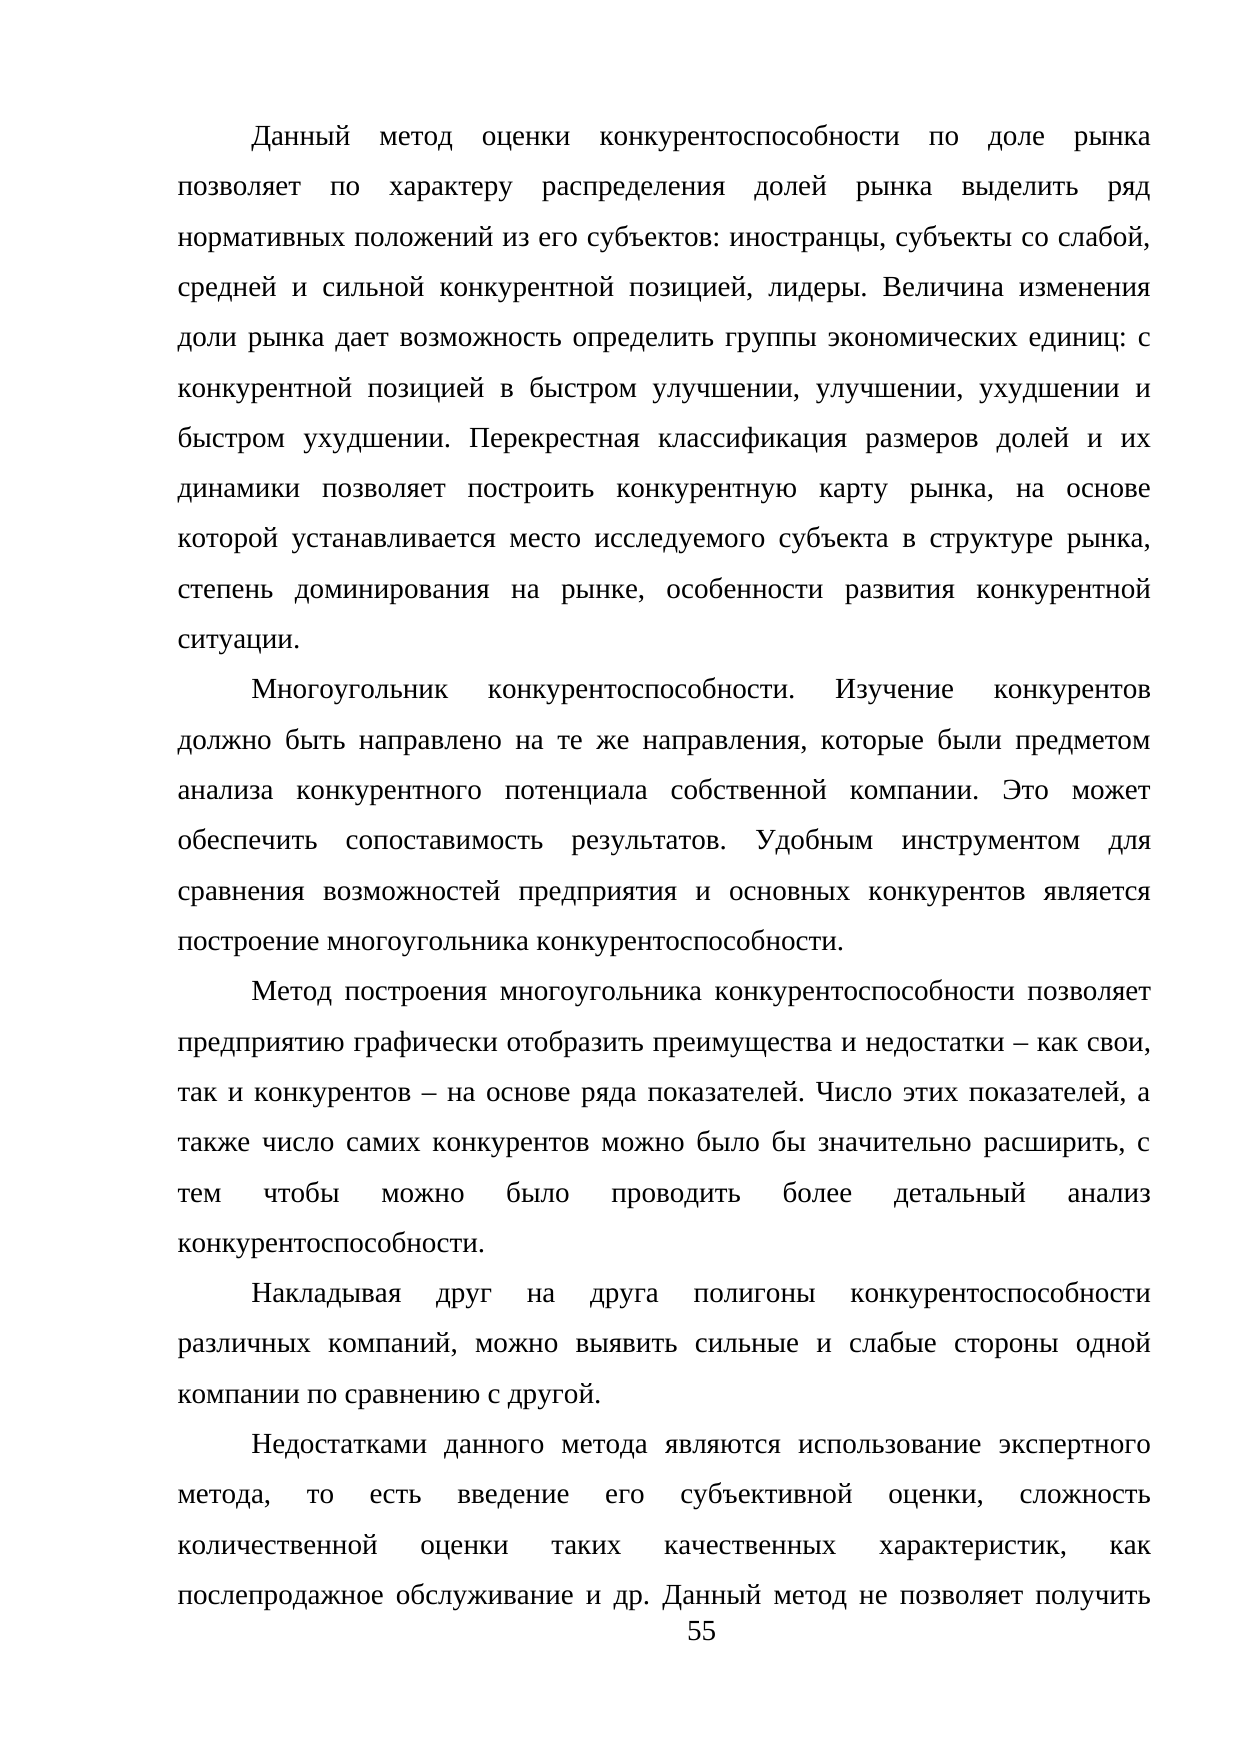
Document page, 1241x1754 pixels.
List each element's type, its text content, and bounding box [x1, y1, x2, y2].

text Накладывая друг на друга полигоны конкурентоспособности различных компаний, можно выявить сильные и слабые стороны одной компании по сравнению с другой. [177, 1275, 1152, 1409]
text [177, 1426, 1152, 1611]
text Метод построения многоугольника конкурентоспособности позволяет предприятию графически отобразить преимущества и недостатки – как свои, так и конкурентов – на основе ряда показателей. Число этих показателей, а также число самих конкурентов можно было бы значительно расширить, с тем чтобы можно было проводить более детальный анализ конкурентоспособности. [177, 973, 1152, 1258]
text Данный метод оценки конкурентоспособности по доле рынка позволяет по характеру распределения долей рынка выделить ряд нормативных положений из его субъектов: иностранцы, субъекты со слабой, средней и сильной конкурентной позицией, лидеры. Величина изменения доли рынка дает возможность определить группы экономических единиц: с конкурентной позицией в быстром улучшении, улучшении, ухудшении и быстром ухудшении. Перекрестная классификация размеров долей и их динамики позволяет построить конкурентную карту рынка, на основе которой устанавливается место исследуемого субъекта в структуре рынка, степень доминирования на рынке, особенности развития конкурентной ситуации. [177, 118, 1152, 655]
text Многоугольник конкурентоспособности. Изучение конкурентов должно быть направлено на те же направления, которые были предметом анализа конкурентного потенциала собственной компании. Это может обеспечить сопоставимость результатов. Удобным инструментом для сравнения возможностей предприятия и основных конкурентов является построение многоугольника конкурентоспособности. [177, 672, 1152, 957]
